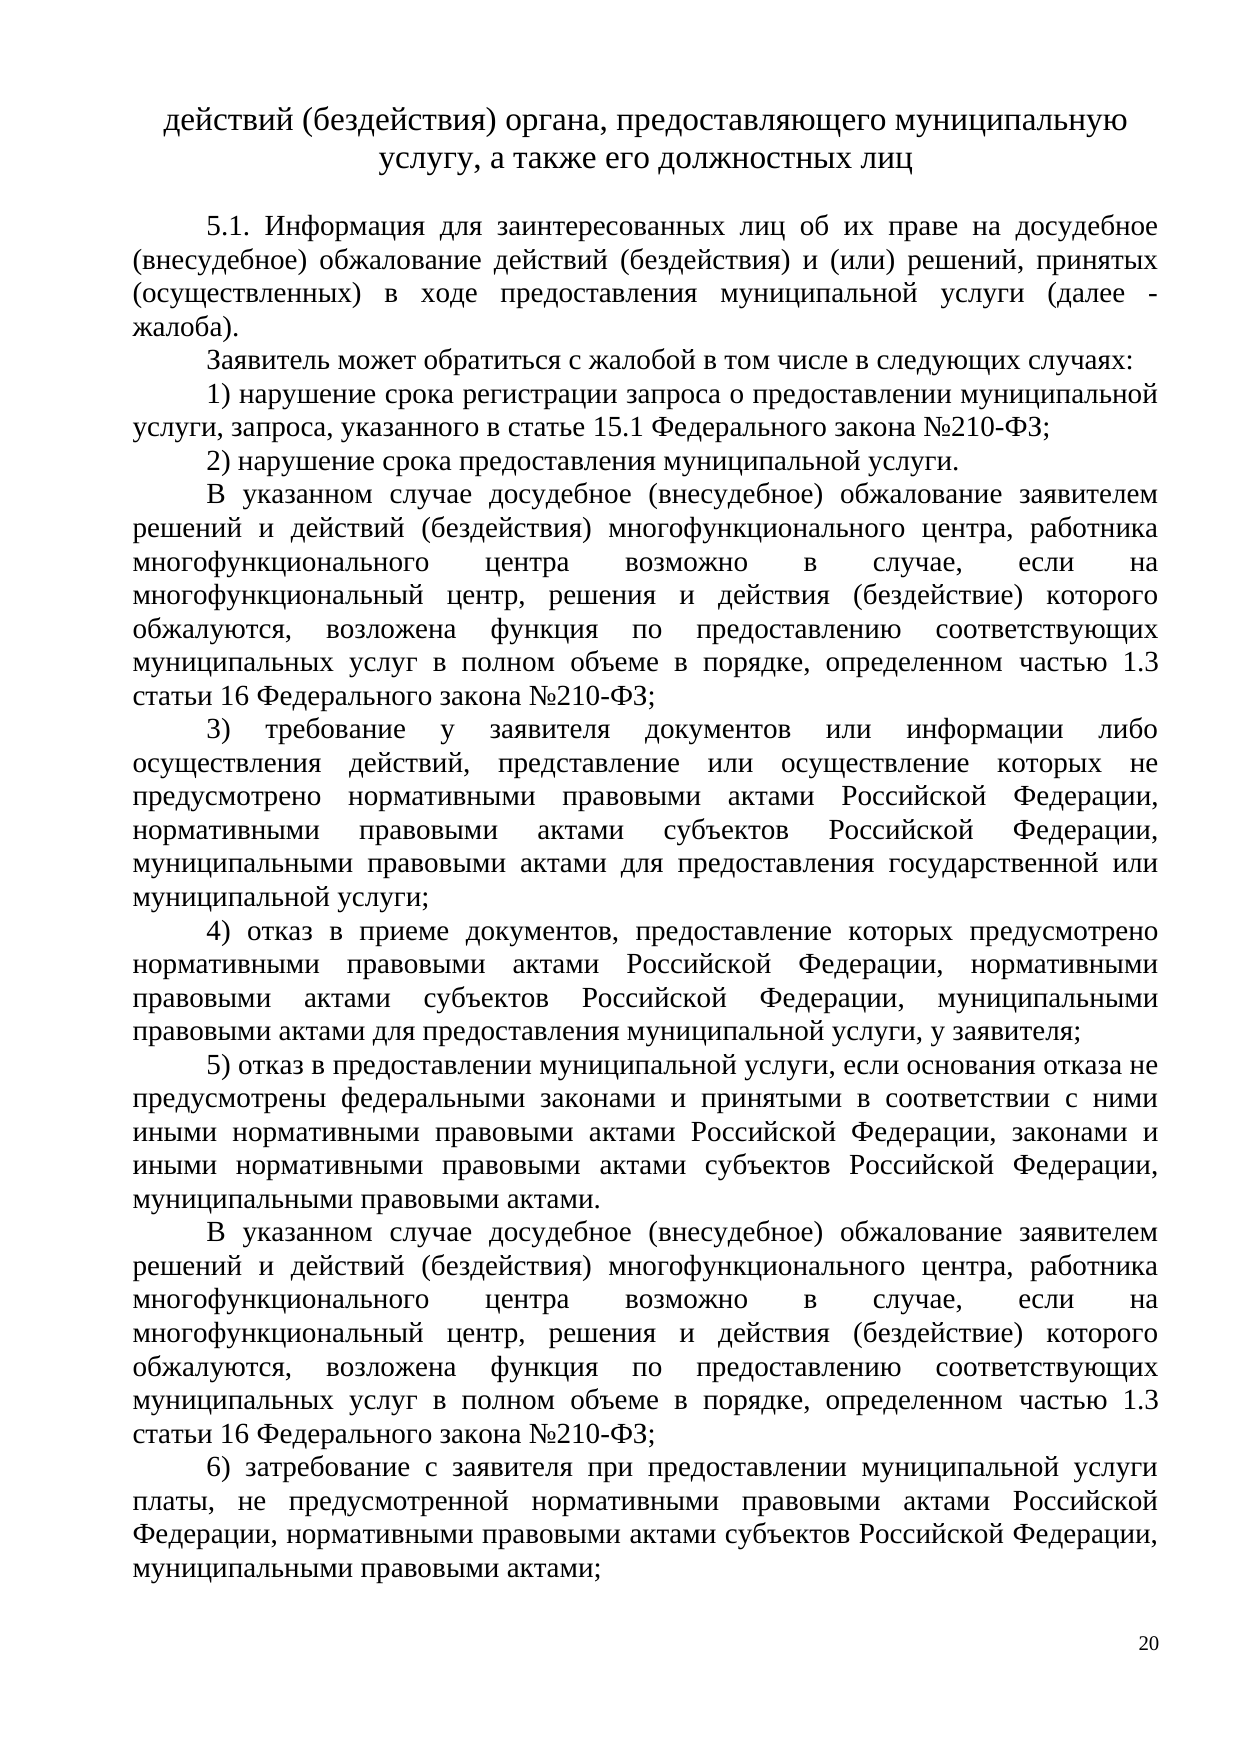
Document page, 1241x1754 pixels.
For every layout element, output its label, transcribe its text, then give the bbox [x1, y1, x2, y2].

text 5) отказ в предоставлении муниципальной услуги, если основания отказа не предусмотрены федеральными законами и принятыми в соответствии с ними иными нормативными правовыми актами Российской Федерации, законами и иными нормативными правовыми актами субъектов Российской Федерации, муниципальными правовыми актами. [132, 1047, 1159, 1214]
text Заявитель может обратиться с жалобой в том числе в следующих случаях: [132, 342, 1159, 376]
text В указанном случае досудебное (внесудебное) обжалование заявителем решений и действий (бездействия) многофункционального центра, работника многофункционального центра возможно в случае, если на многофункциональный центр, решения и действия (бездействие) которого обжалуются, возложена функция по предоставлению соответствующих муниципальных услуг в полном объеме в порядке, определенном частью 1.3 статьи 16 Федерального закона №210-ФЗ; [132, 477, 1159, 711]
text 6) затребование с заявителя при предоставлении муниципальной услуги платы, не предусмотренной нормативными правовыми актами Российской Федерации, нормативными правовыми актами субъектов Российской Федерации, муниципальными правовыми актами; [132, 1449, 1159, 1583]
text 4) отказ в приеме документов, предоставление которых предусмотрено нормативными правовыми актами Российской Федерации, нормативными правовыми актами субъектов Российской Федерации, муниципальными правовыми актами для предоставления муниципальной услуги, у заявителя; [132, 913, 1159, 1047]
text В указанном случае досудебное (внесудебное) обжалование заявителем решений и действий (бездействия) многофункционального центра, работника многофункционального центра возможно в случае, если на многофункциональный центр, решения и действия (бездействие) которого обжалуются, возложена функция по предоставлению соответствующих муниципальных услуг в полном объеме в порядке, определенном частью 1.3 статьи 16 Федерального закона №210-ФЗ; [132, 1214, 1159, 1449]
text 2) нарушение срока предоставления муниципальной услуги. [132, 443, 1159, 477]
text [132, 99, 1159, 176]
text 1) нарушение срока регистрации запроса о предоставлении муниципальной услуги, запроса, указанного в статье 15.1 Федерального закона №210-ФЗ; [132, 376, 1159, 443]
text 3) требование у заявителя документов или информации либо осуществления действий, представление или осуществление которых не предусмотрено нормативными правовыми актами Российской Федерации, нормативными правовыми актами субъектов Российской Федерации, муниципальными правовыми актами для предоставления государственной или муниципальной услуги; [132, 711, 1159, 913]
text 5.1. Информация для заинтересованных лиц об их праве на досудебное (внесудебное) обжалование действий (бездействия) и (или) решений, принятых (осуществленных) в ходе предоставления муниципальной услуги (далее - жалоба). [132, 208, 1159, 342]
